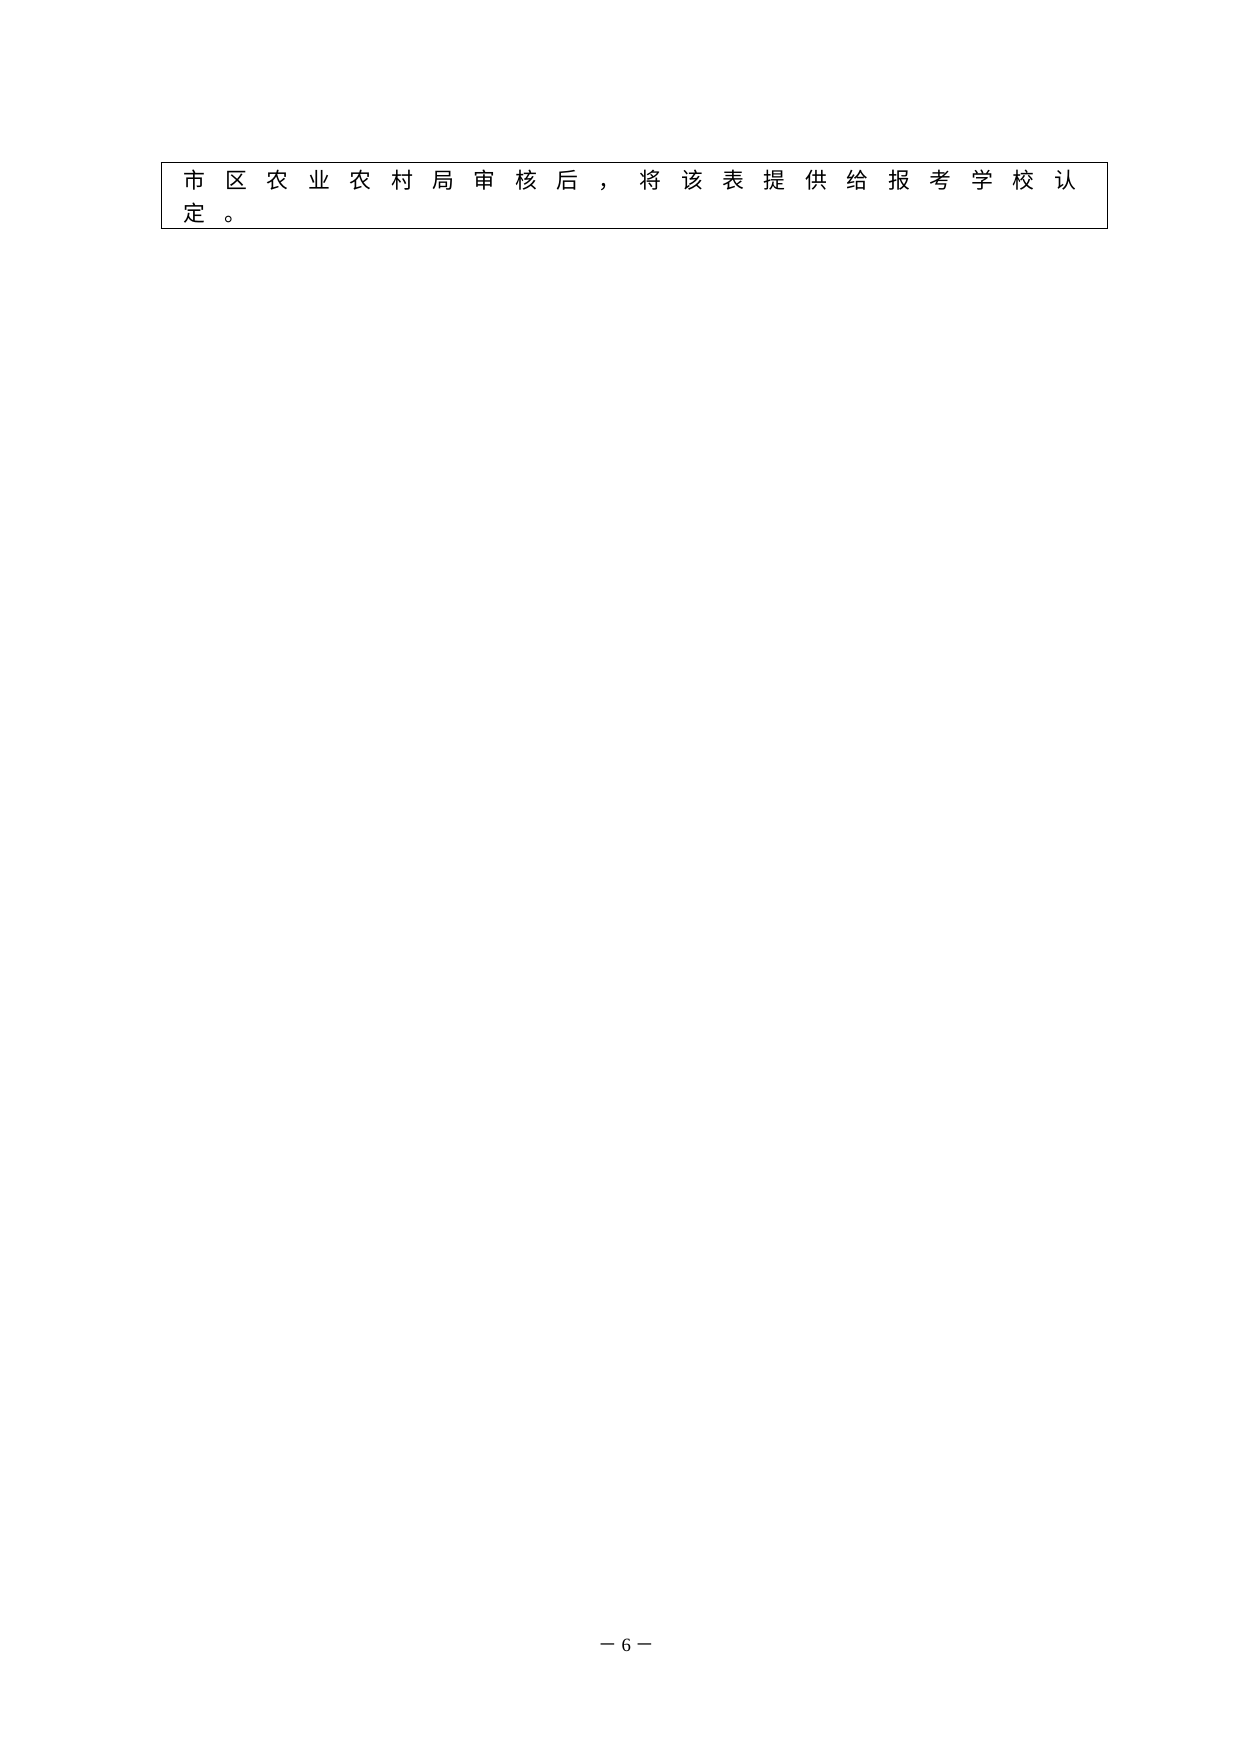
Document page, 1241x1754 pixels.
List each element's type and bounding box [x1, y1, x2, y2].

table_cell [162, 163, 1107, 228]
